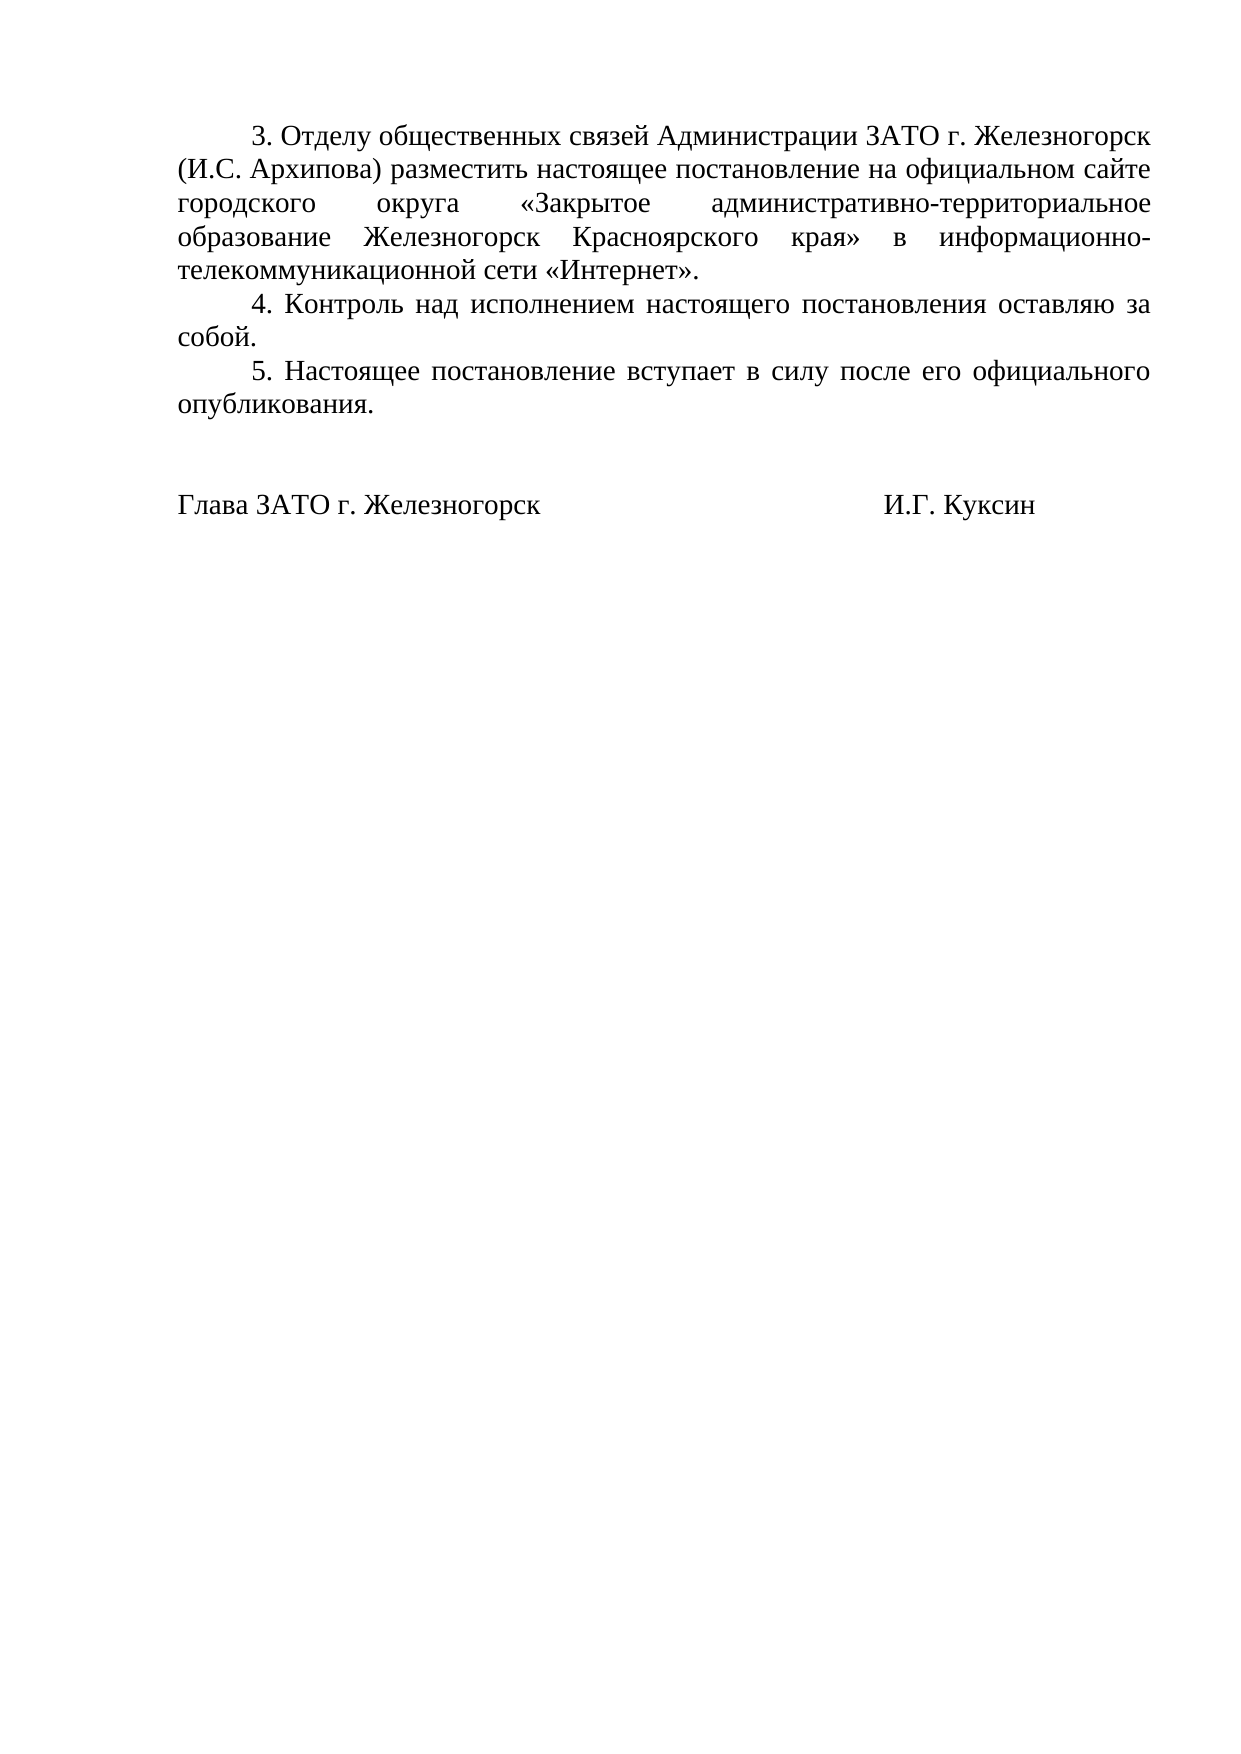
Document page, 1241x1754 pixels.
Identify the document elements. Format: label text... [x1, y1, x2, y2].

text 3. Отделу общественных связей Администрации ЗАТО г. Железногорск (И.С. Архипова) разместить настоящее постановление на официальном сайте городского округа «Закрытое административно-территориальное образование Железногорск Красноярского края» в информационно-телекоммуникационной сети «Интернет». [177, 118, 1152, 286]
text 5. Настоящее постановление вступает в силу после его официального опубликования. [177, 353, 1152, 420]
text 4. Контроль над исполнением настоящего постановления оставляю за собой. [177, 286, 1152, 353]
text Глава ЗАТО г. Железногорск И.Г. Куксин [177, 487, 1152, 521]
